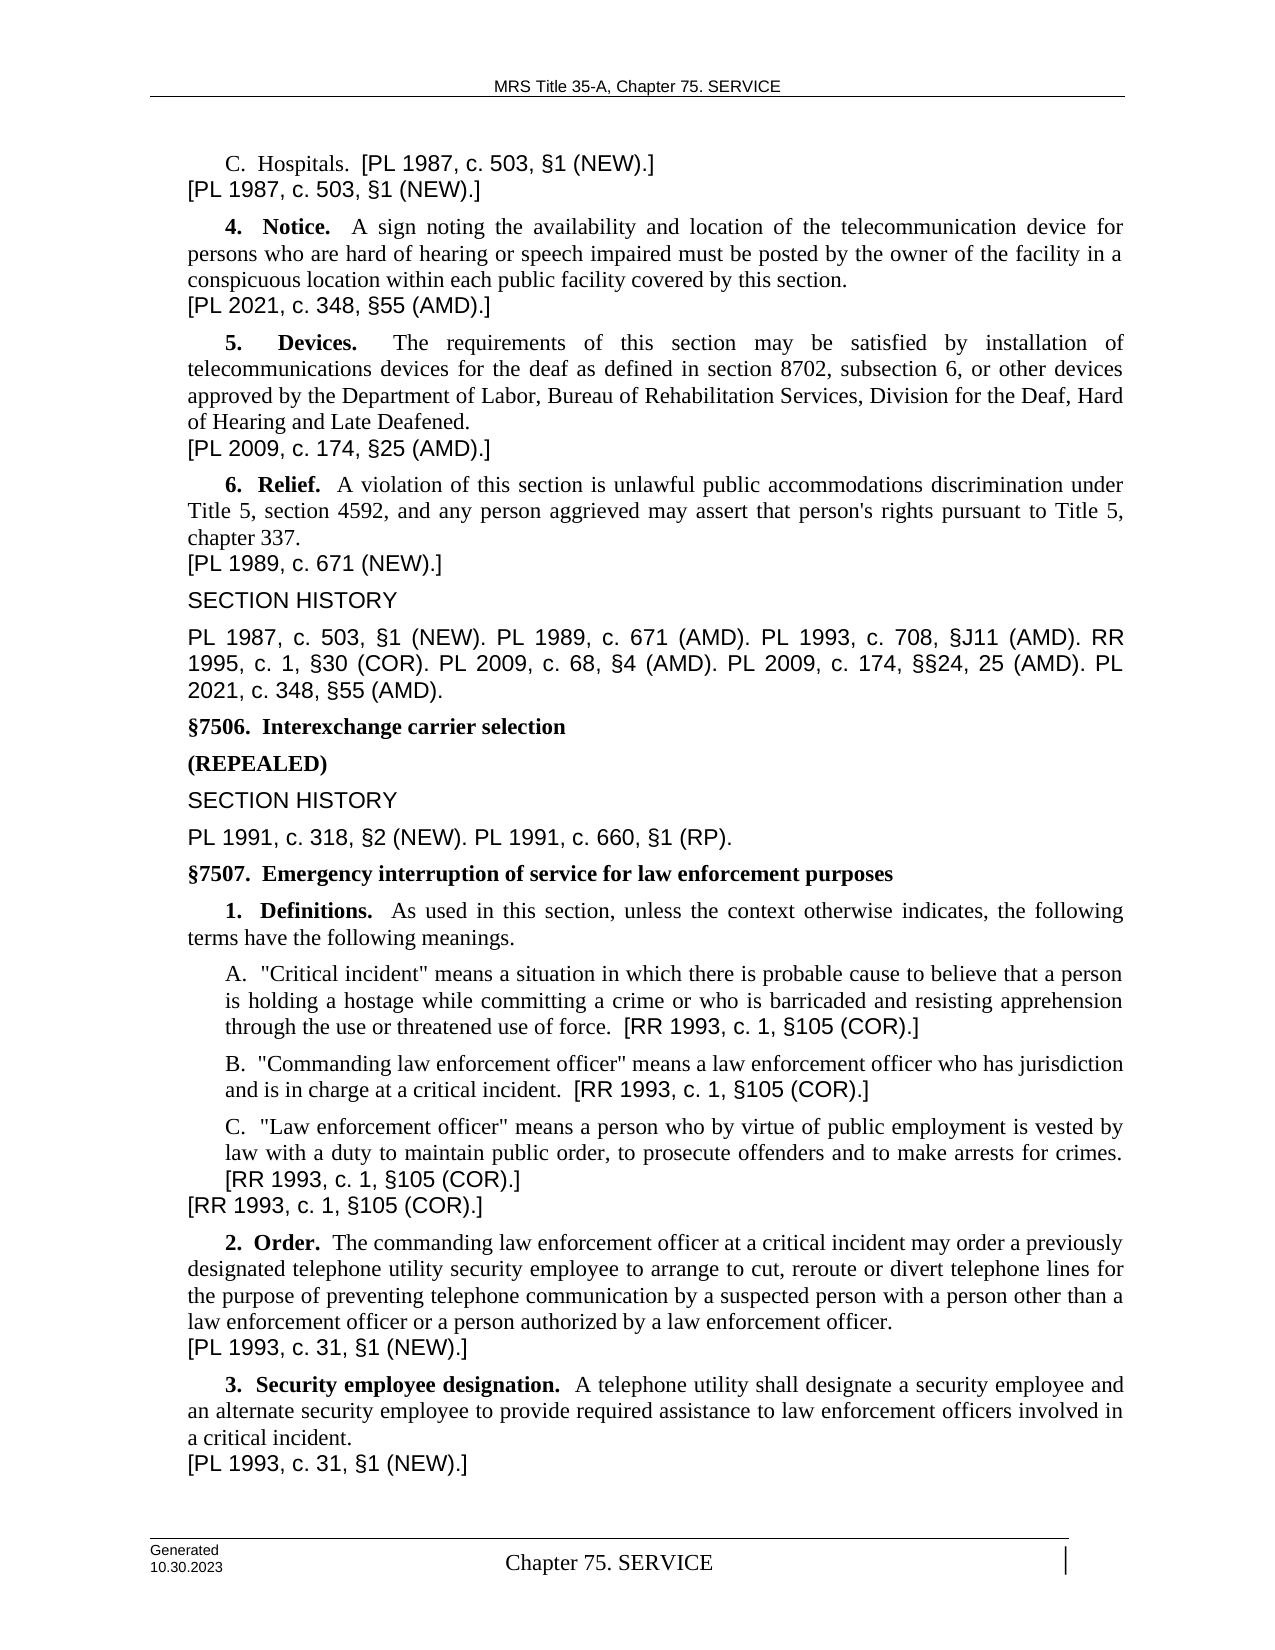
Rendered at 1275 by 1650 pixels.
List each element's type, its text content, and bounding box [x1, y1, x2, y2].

text C. Hospitals. [PL 1987, c. 503, §1 (NEW).] [225, 150, 1125, 176]
text [PL 2009, c. 174, §25 (AMD).] [187, 434, 1125, 461]
text [PL 1993, c. 31, §1 (NEW).] [187, 1450, 1125, 1477]
text 5. Devices. The requirements of this section may be satisfied by installation of telecommunications devices for the deaf as defined in section 8702, subsection 6, or other devices approved by the Department of Labor, Bureau of Rehabilitation Services, Division for the Deaf, Hard of Hearing and Late Deafened. [187, 329, 1125, 434]
text §7506. Interexchange carrier selection [187, 713, 1125, 740]
text SECTION HISTORY [187, 787, 1125, 813]
text [PL 1987, c. 503, §1 (NEW).] [187, 176, 1125, 203]
text (REPEALED) [187, 750, 1125, 776]
text 1. Definitions. As used in this section, unless the context otherwise indicates, the following terms have the following meanings. [187, 897, 1125, 950]
text 2. Order. The commanding law enforcement officer at a critical incident may order a previously designated telephone utility security employee to arrange to cut, reroute or divert telephone lines for the purpose of preventing telephone communication by a suspected person with a person other than a law enforcement officer or a person authorized by a law enforcement officer. [187, 1229, 1125, 1334]
text [PL 1993, c. 31, §1 (NEW).] [187, 1334, 1125, 1361]
text A. "Critical incident" means a situation in which there is probable cause to believe that a person is holding a hostage while committing a crime or who is barricaded and resisting apprehension through the use or threatened use of force. [RR 1993, c. 1, §105 (COR).] [225, 960, 1125, 1039]
text §7507. Emergency interruption of service for law enforcement purposes [187, 860, 1125, 887]
text [PL 2021, c. 348, §55 (AMD).] [187, 292, 1125, 319]
text 4. Notice. A sign noting the availability and location of the telecommunication device for persons who are hard of hearing or speech impaired must be posted by the owner of the facility in a conspicuous location within each public facility covered by this section. [187, 213, 1125, 292]
text 3. Security employee designation. A telephone utility shall designate a security employee and an alternate security employee to provide required assistance to law enforcement officers involved in a critical incident. [187, 1371, 1125, 1450]
text [PL 1989, c. 671 (NEW).] [187, 550, 1125, 577]
text PL 1987, c. 503, §1 (NEW). PL 1989, c. 671 (AMD). PL 1993, c. 708, §J11 (AMD). RR 1995, c. 1, §30 (COR). PL 2009, c. 68, §4 (AMD). PL 2009, c. 174, §§24, 25 (AMD). PL 2021, c. 348, §55 (AMD). [187, 624, 1125, 703]
text PL 1991, c. 318, §2 (NEW). PL 1991, c. 660, §1 (RP). [187, 824, 1125, 850]
text B. "Commanding law enforcement officer" means a law enforcement officer who has jurisdiction and is in charge at a critical incident. [RR 1993, c. 1, §105 (COR).] [225, 1050, 1125, 1103]
text 6. Relief. A violation of this section is unlawful public accommodations discrimination under Title 5, section 4592, and any person aggrieved may assert that person's rights pursuant to Title 5, chapter 337. [187, 471, 1125, 550]
text [RR 1993, c. 1, §105 (COR).] [187, 1192, 1125, 1218]
text SECTION HISTORY [187, 587, 1125, 613]
text C. "Law enforcement officer" means a person who by virtue of public employment is vested by law with a duty to maintain public order, to prosecute offenders and to make arrests for crimes. [RR 1993, c. 1, §105 (COR).] [225, 1113, 1125, 1192]
